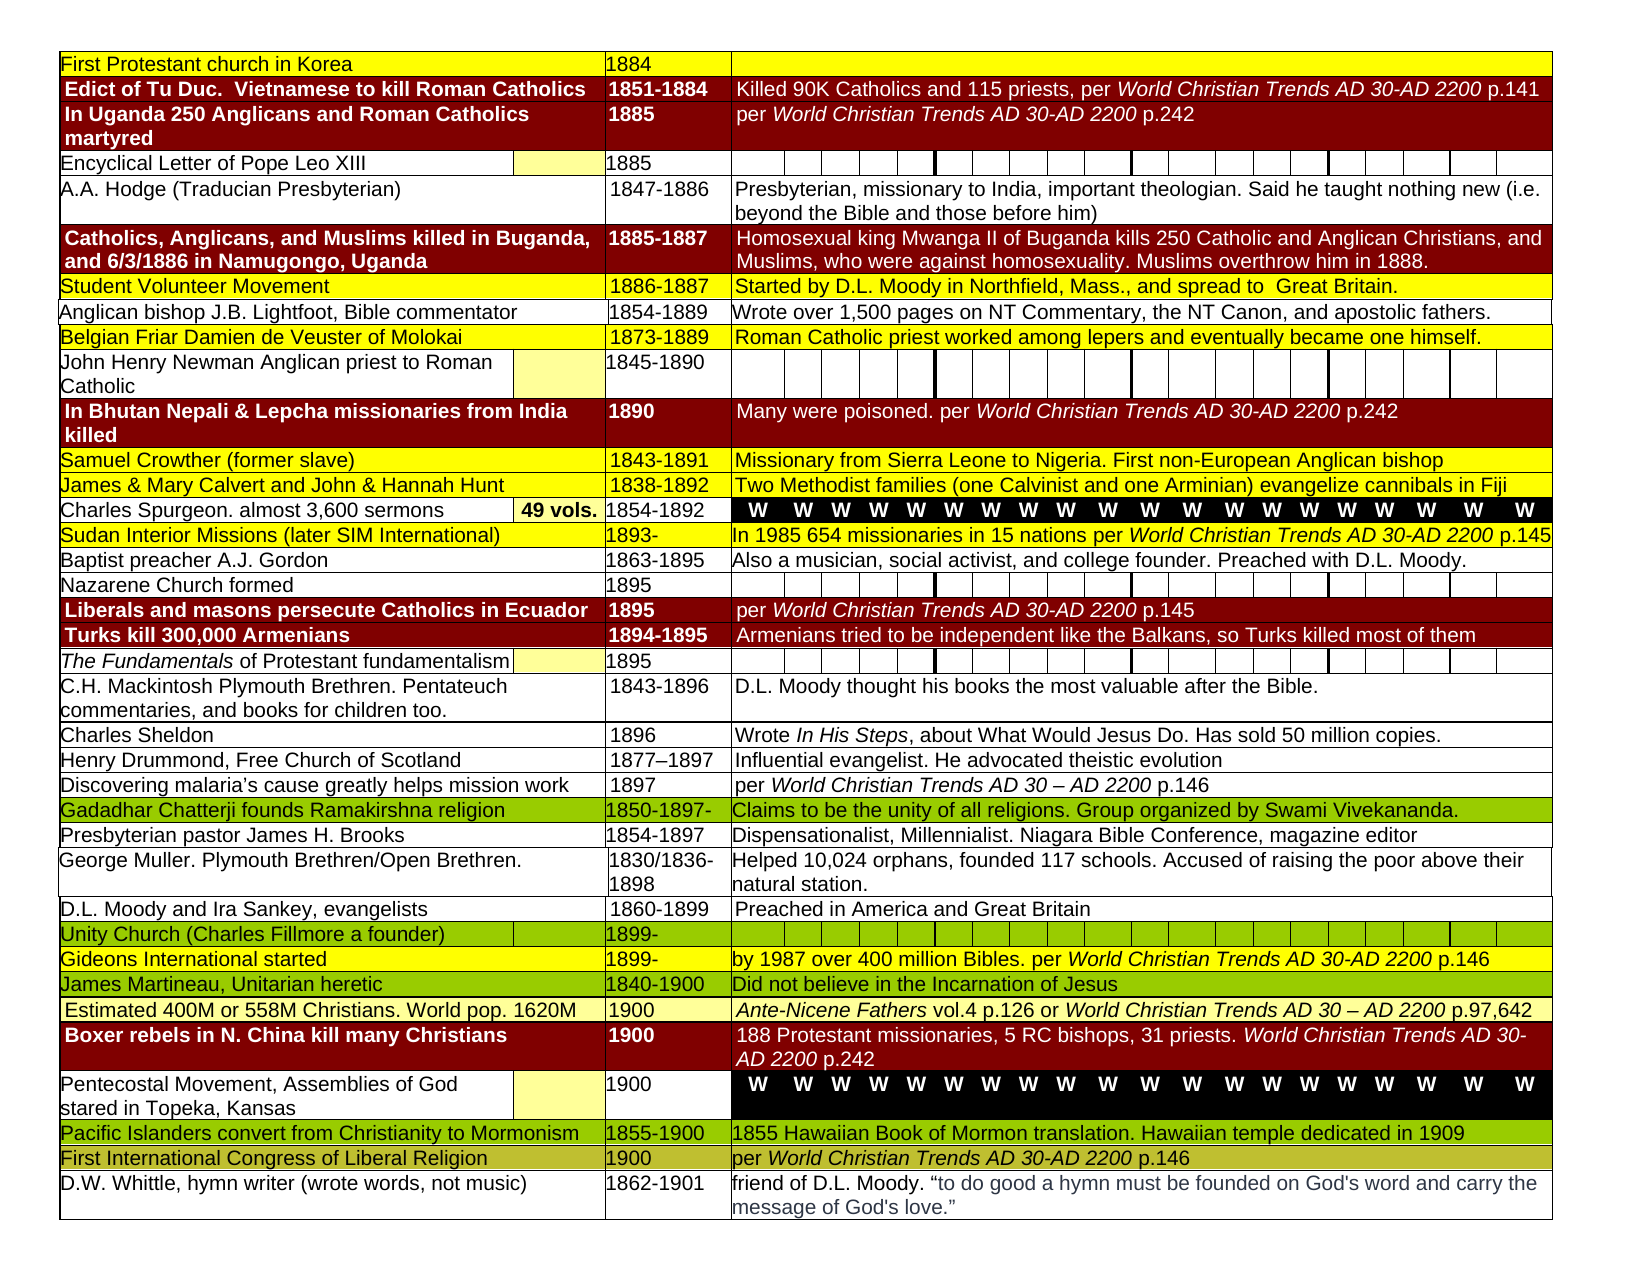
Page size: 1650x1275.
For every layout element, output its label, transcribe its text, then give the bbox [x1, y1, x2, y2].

table_cell [1366, 922, 1403, 946]
table_cell Henry Drummond, Free Church of Scotland [61, 748, 605, 772]
table_cell Homosexual king Mwanga II of Buganda kills 250 Catholic and Anglican Christians, and Muslims, who were against homosexuality. Muslims overthrow him in 1888. [732, 225, 1552, 273]
table_cell Anglican bishop J.B. Lightfoot, Bible commentator [59, 300, 608, 323]
table_cell 1897 [606, 773, 731, 797]
table_cell [1010, 350, 1047, 398]
table_cell W [898, 498, 933, 522]
table_cell [1010, 649, 1047, 672]
table_cell Influential evangelist. He advocated theistic evolution [732, 748, 1552, 772]
table_cell First Protestant church in Korea [61, 52, 605, 76]
table_cell [936, 922, 972, 946]
table_cell Boxer rebels in N. China kill many Christians [61, 1023, 605, 1070]
table_cell [898, 649, 933, 672]
table_cell 1885 [606, 102, 731, 150]
table_cell [1366, 573, 1403, 597]
table_cell [1169, 350, 1215, 398]
table_cell [514, 922, 605, 946]
table_cell Presbyterian pastor James H. Brooks [61, 823, 605, 847]
table_cell [1085, 649, 1130, 672]
table_cell [822, 573, 859, 597]
table_cell 1890 [606, 399, 731, 447]
table_cell Pacific Islanders convert from Christianity to Mormonism [61, 1120, 605, 1144]
table_cell Student Volunteer Movement [61, 274, 605, 298]
table_cell [1132, 922, 1168, 946]
table_cell [514, 1071, 605, 1119]
table_cell [1404, 649, 1449, 672]
table_cell 188 Protestant missionaries, 5 RC bishops, 31 priests. World Christian Trends AD 30-AD 2200 p.242 [732, 1023, 1552, 1070]
table_cell [1085, 922, 1131, 946]
table_cell [1254, 151, 1290, 175]
table_cell W [860, 498, 897, 522]
table_cell W [1133, 498, 1168, 522]
table_cell Pentecostal Movement, Assemblies of God stared in Topeka, Kansas [61, 1071, 513, 1119]
table_cell 1899- [606, 947, 731, 971]
table_cell [860, 922, 897, 946]
table_cell 49 vols. [514, 498, 605, 522]
table_cell 1843-1891 [606, 448, 731, 472]
table_cell [1216, 922, 1253, 946]
table_cell W [1451, 498, 1496, 522]
table_cell George Muller. Plymouth Brethren/Open Brethren. [59, 848, 608, 896]
table_cell 1851-1884 [606, 77, 731, 101]
table_cell In Uganda 250 Anglicans and Roman Catholics martyred [61, 102, 605, 150]
table_cell [1133, 573, 1168, 597]
table_cell 1873-1889 [606, 325, 731, 349]
table_cell [822, 922, 859, 946]
table_cell [732, 350, 784, 398]
table_cell W [822, 498, 859, 522]
table_cell C.H. Mackintosh Plymouth Brethren. Pentateuch commentaries, and books for children too. [61, 674, 605, 721]
table_cell [1404, 573, 1449, 597]
table_cell [1366, 649, 1403, 672]
table_cell John Henry Newman Anglican priest to Roman Catholic [61, 350, 513, 398]
table_cell Wrote In His Steps, about What Would Jesus Do. Has sold 50 million copies. [732, 723, 1552, 747]
table_cell [1133, 350, 1168, 398]
table_cell by 1987 over 400 million Bibles. per World Christian Trends AD 30-AD 2200 p.146 [732, 947, 1552, 971]
table_cell In Bhutan Nepali & Lepcha missionaries from India killed [61, 399, 605, 447]
table_cell [1254, 573, 1290, 597]
table_cell 1893- [606, 523, 731, 547]
table_cell Charles Spurgeon. almost 3,600 sermons [61, 498, 513, 522]
table_cell [732, 573, 784, 597]
table_cell Missionary from Sierra Leone to Nigeria. First non-European Anglican bishop [732, 448, 1552, 472]
table_cell Armenians tried to be independent like the Balkans, so Turks killed most of them [732, 623, 1552, 647]
table_cell [1451, 350, 1496, 398]
table_cell Roman Catholic priest worked among lepers and eventually became one himself. [732, 325, 1552, 349]
table_cell Encyclical Letter of Pope Leo XIII [61, 151, 513, 175]
table_cell Estimated 400M or 558M Christians. World pop. 1620M [61, 998, 605, 1021]
table_cell W [1085, 1071, 1130, 1119]
table_cell Wrote over 1,500 pages on NT Commentary, the NT Canon, and apostolic fathers. [732, 300, 1551, 323]
table_cell The Fundamentals of Protestant fundamentalism [61, 649, 513, 672]
table_cell W [1497, 498, 1552, 522]
table_cell [1451, 151, 1496, 175]
table_cell James Martineau, Unitarian heretic [61, 972, 605, 996]
table_cell [860, 151, 897, 175]
table_cell [1216, 350, 1253, 398]
table_cell W [1048, 1071, 1084, 1119]
table_cell Charles Sheldon [61, 723, 605, 747]
table_cell [1291, 573, 1327, 597]
table_cell [1451, 649, 1496, 672]
table_cell W [937, 498, 972, 522]
table_cell [1216, 649, 1253, 672]
table_cell 1900 [606, 998, 731, 1021]
table_cell [898, 922, 934, 946]
table_cell [937, 350, 972, 398]
table_cell 1886-1887 [606, 274, 731, 298]
table_cell Edict of Tu Duc. Vietnamese to kill Roman Catholics [61, 77, 605, 101]
table_cell In 1985 654 missionaries in 15 nations per World Christian Trends AD 30-AD 2200 p.145 [732, 523, 1552, 547]
table_cell [1404, 151, 1449, 175]
table_cell Many were poisoned. per World Christian Trends AD 30-AD 2200 p.242 [732, 399, 1552, 447]
table_cell 1894-1895 [606, 623, 731, 647]
table_cell W [1330, 498, 1365, 522]
table_cell [785, 922, 821, 946]
table_cell Samuel Crowther (former slave) [61, 448, 605, 472]
table_cell W [1366, 1071, 1403, 1119]
table_cell [732, 151, 784, 175]
table_cell [1254, 922, 1290, 946]
table_cell [1330, 649, 1365, 672]
table_cell [1497, 573, 1552, 597]
table_cell Also a musician, social activist, and college founder. Preached with D.L. Moody. [732, 548, 1552, 572]
table_cell 1850-1897- [606, 798, 731, 822]
table_cell [785, 573, 821, 597]
table_cell [1085, 573, 1130, 597]
table_cell [1404, 922, 1449, 946]
table_cell A.A. Hodge (Traducian Presbyterian) [61, 176, 605, 224]
table_cell [1329, 922, 1365, 946]
table_cell Helped 10,024 orphans, founded 117 schools. Accused of raising the poor above their natural station. [732, 848, 1551, 896]
table_cell [1048, 573, 1084, 597]
table_cell 1895 [606, 649, 731, 672]
table_cell Discovering malaria’s cause greatly helps mission work [61, 773, 605, 797]
table_cell D.W. Whittle, hymn writer (wrote words, not music) [61, 1171, 605, 1218]
table_cell D.L. Moody and Ira Sankey, evangelists [61, 897, 605, 921]
table_cell [1048, 649, 1084, 672]
table_cell [1404, 350, 1449, 398]
table_cell [1291, 350, 1327, 398]
table_cell W [1404, 1071, 1449, 1119]
table_cell W [1169, 498, 1215, 522]
table_cell Gadadhar Chatterji founds Ramakirshna religion [61, 798, 605, 822]
table_cell W [822, 1071, 859, 1119]
table_cell W [1291, 498, 1327, 522]
table_cell 1843-1896 [606, 674, 731, 721]
table_cell Two Methodist families (one Calvinist and one Arminian) evangelize cannibals in Fiji [732, 473, 1552, 497]
table_cell W [1085, 498, 1130, 522]
table_cell [1133, 649, 1168, 672]
table_cell Sudan Interior Missions (later SIM International) [61, 523, 605, 547]
table_cell [973, 649, 1009, 672]
table_cell [785, 649, 821, 672]
table_cell W [860, 1071, 897, 1119]
table_cell [1010, 573, 1047, 597]
table_cell [1085, 350, 1130, 398]
table_cell Unity Church (Charles Fillmore a founder) [61, 922, 513, 946]
table_cell [822, 151, 859, 175]
table_cell [514, 649, 605, 672]
table_cell [1216, 151, 1253, 175]
table_cell W [1254, 1071, 1290, 1119]
table_cell 1855 Hawaiian Book of Mormon translation. Hawaiian temple dedicated in 1909 [732, 1120, 1552, 1144]
table_cell Killed 90K Catholics and 115 priests, per World Christian Trends AD 30-AD 2200 p.141 [732, 77, 1552, 101]
table_cell [1048, 350, 1084, 398]
table_cell D.L. Moody thought his books the most valuable after the Bible. [732, 674, 1552, 721]
table_cell Presbyterian, missionary to India, important theologian. Said he taught nothing new (i.e. beyond the Bible and those before him) [732, 176, 1552, 224]
table_cell [1451, 922, 1496, 946]
table_cell 1840-1900 [606, 972, 731, 996]
table_cell [973, 922, 1009, 946]
table_cell [514, 151, 605, 175]
table_cell [1291, 649, 1327, 672]
table_cell [973, 350, 1009, 398]
table_cell 1838-1892 [606, 473, 731, 497]
table_cell friend of D.L. Moody. “to do good a hymn must be founded on God's word and carry the message of God's love.” [732, 1171, 1552, 1218]
table_cell [822, 649, 859, 672]
table_cell 1830/1836-1898 [609, 848, 731, 896]
table_cell Baptist preacher A.J. Gordon [61, 548, 605, 572]
table_cell [1254, 649, 1290, 672]
table_cell Catholics, Anglicans, and Muslims killed in Buganda, and 6/3/1886 in Namugongo, Uganda [61, 225, 605, 273]
table_cell W [973, 1071, 1009, 1119]
table_cell [860, 573, 897, 597]
table_cell [732, 52, 1552, 76]
table_cell [822, 350, 859, 398]
table_cell [732, 922, 784, 946]
table_cell 1845-1890 [606, 350, 731, 398]
table_cell [1330, 573, 1365, 597]
table_cell [785, 350, 821, 398]
table_cell [860, 350, 897, 398]
table_cell [1330, 350, 1365, 398]
table_cell [898, 350, 933, 398]
table_cell [1291, 151, 1327, 175]
table_cell W [1216, 498, 1253, 522]
table_cell 1860-1899 [606, 897, 731, 921]
table_cell [1010, 922, 1047, 946]
table_cell [1010, 151, 1047, 175]
table_cell [1497, 151, 1552, 175]
table_cell per World Christian Trends AD 30-AD 2200 p.145 [732, 598, 1552, 622]
table_cell W [937, 1071, 972, 1119]
table_cell [785, 151, 821, 175]
table_cell [1169, 922, 1215, 946]
table_cell Started by D.L. Moody in Northfield, Mass., and spread to Great Britain. [732, 274, 1552, 298]
table_cell 1900 [606, 1146, 731, 1169]
table_cell James & Mary Calvert and John & Hannah Hunt [61, 473, 605, 497]
table_cell [1085, 151, 1130, 175]
table_cell W [1366, 498, 1403, 522]
table_cell W [1254, 498, 1290, 522]
table_cell [1169, 649, 1215, 672]
table_cell W [973, 498, 1009, 522]
table_cell 1899- [606, 922, 731, 946]
table_cell [898, 573, 933, 597]
table_cell [937, 573, 972, 597]
table_cell [514, 350, 605, 398]
table_cell [937, 649, 972, 672]
table_cell W [785, 1071, 821, 1119]
table_cell [1330, 151, 1365, 175]
table_cell W [898, 1071, 933, 1119]
table_cell [1169, 573, 1215, 597]
table_cell [973, 151, 1009, 175]
table_cell [860, 649, 897, 672]
table_cell [1497, 350, 1552, 398]
table_cell 1900 [606, 1071, 731, 1119]
table_cell W [732, 498, 784, 522]
table_cell Did not believe in the Incarnation of Jesus [732, 972, 1552, 996]
table_cell Belgian Friar Damien de Veuster of Molokai [61, 325, 605, 349]
table_cell [1133, 151, 1168, 175]
table_cell [937, 151, 972, 175]
table_cell Nazarene Church formed [61, 573, 605, 597]
table_cell [1291, 922, 1328, 946]
table_cell [973, 573, 1009, 597]
table_cell [1216, 573, 1253, 597]
table_cell 1885-1887 [606, 225, 731, 273]
table_cell 1854-1897 [606, 823, 731, 847]
table_cell 1863-1895 [606, 548, 731, 572]
table_cell per World Christian Trends AD 30-AD 2200 p.146 [732, 1146, 1552, 1169]
table_cell Claims to be the unity of all religions. Group organized by Swami Vivekananda. [732, 798, 1552, 822]
table_cell W [1404, 498, 1449, 522]
table_cell [1497, 649, 1552, 672]
table_cell Dispensationalist, Millennialist. Niagara Bible Conference, magazine editor [732, 823, 1552, 847]
table_cell Turks kill 300,000 Armenians [61, 623, 605, 647]
table_cell Ante-Nicene Fathers vol.4 p.126 or World Christian Trends AD 30 – AD 2200 p.97,642 [732, 998, 1552, 1021]
table_cell W [732, 1071, 784, 1119]
table_cell W [1291, 1071, 1327, 1119]
table_cell 1895 [606, 573, 731, 597]
table_cell W [1497, 1071, 1552, 1119]
table_cell [1366, 350, 1403, 398]
table_cell W [1010, 498, 1047, 522]
table_cell 1900 [606, 1023, 731, 1070]
table_cell 1855-1900 [606, 1120, 731, 1144]
table_cell per World Christian Trends AD 30 – AD 2200 p.146 [732, 773, 1552, 797]
table_cell Liberals and masons persecute Catholics in Ecuador [61, 598, 605, 622]
table_cell [1451, 573, 1496, 597]
table_cell [732, 649, 784, 672]
table_cell W [1010, 1071, 1047, 1119]
table_cell W [1216, 1071, 1253, 1119]
table_cell Gideons International started [61, 947, 605, 971]
table_cell 1854-1889 [609, 300, 731, 323]
table_cell 1847-1886 [606, 176, 731, 224]
table_cell First International Congress of Liberal Religion [61, 1146, 605, 1169]
table_cell W [1169, 1071, 1215, 1119]
table_cell [898, 151, 933, 175]
table_cell Preached in America and Great Britain [732, 897, 1552, 921]
table_cell 1877–1897 [606, 748, 731, 772]
table_cell 1895 [606, 598, 731, 622]
table_cell W [1451, 1071, 1496, 1119]
table_cell 1884 [606, 52, 731, 76]
table_cell [1048, 151, 1084, 175]
table_cell [1169, 151, 1215, 175]
table_cell [1366, 151, 1403, 175]
table_cell 1854-1892 [606, 498, 731, 522]
table_cell 1885 [606, 151, 731, 175]
table_cell W [1048, 498, 1084, 522]
table_cell [1048, 922, 1084, 946]
table_cell [1254, 350, 1290, 398]
table_cell 1862-1901 [606, 1171, 731, 1218]
table_cell W [785, 498, 821, 522]
table_cell W [1133, 1071, 1168, 1119]
table_cell per World Christian Trends AD 30-AD 2200 p.242 [732, 102, 1552, 150]
table_cell [1497, 922, 1552, 946]
table_cell W [1330, 1071, 1365, 1119]
table_cell 1896 [606, 723, 731, 747]
